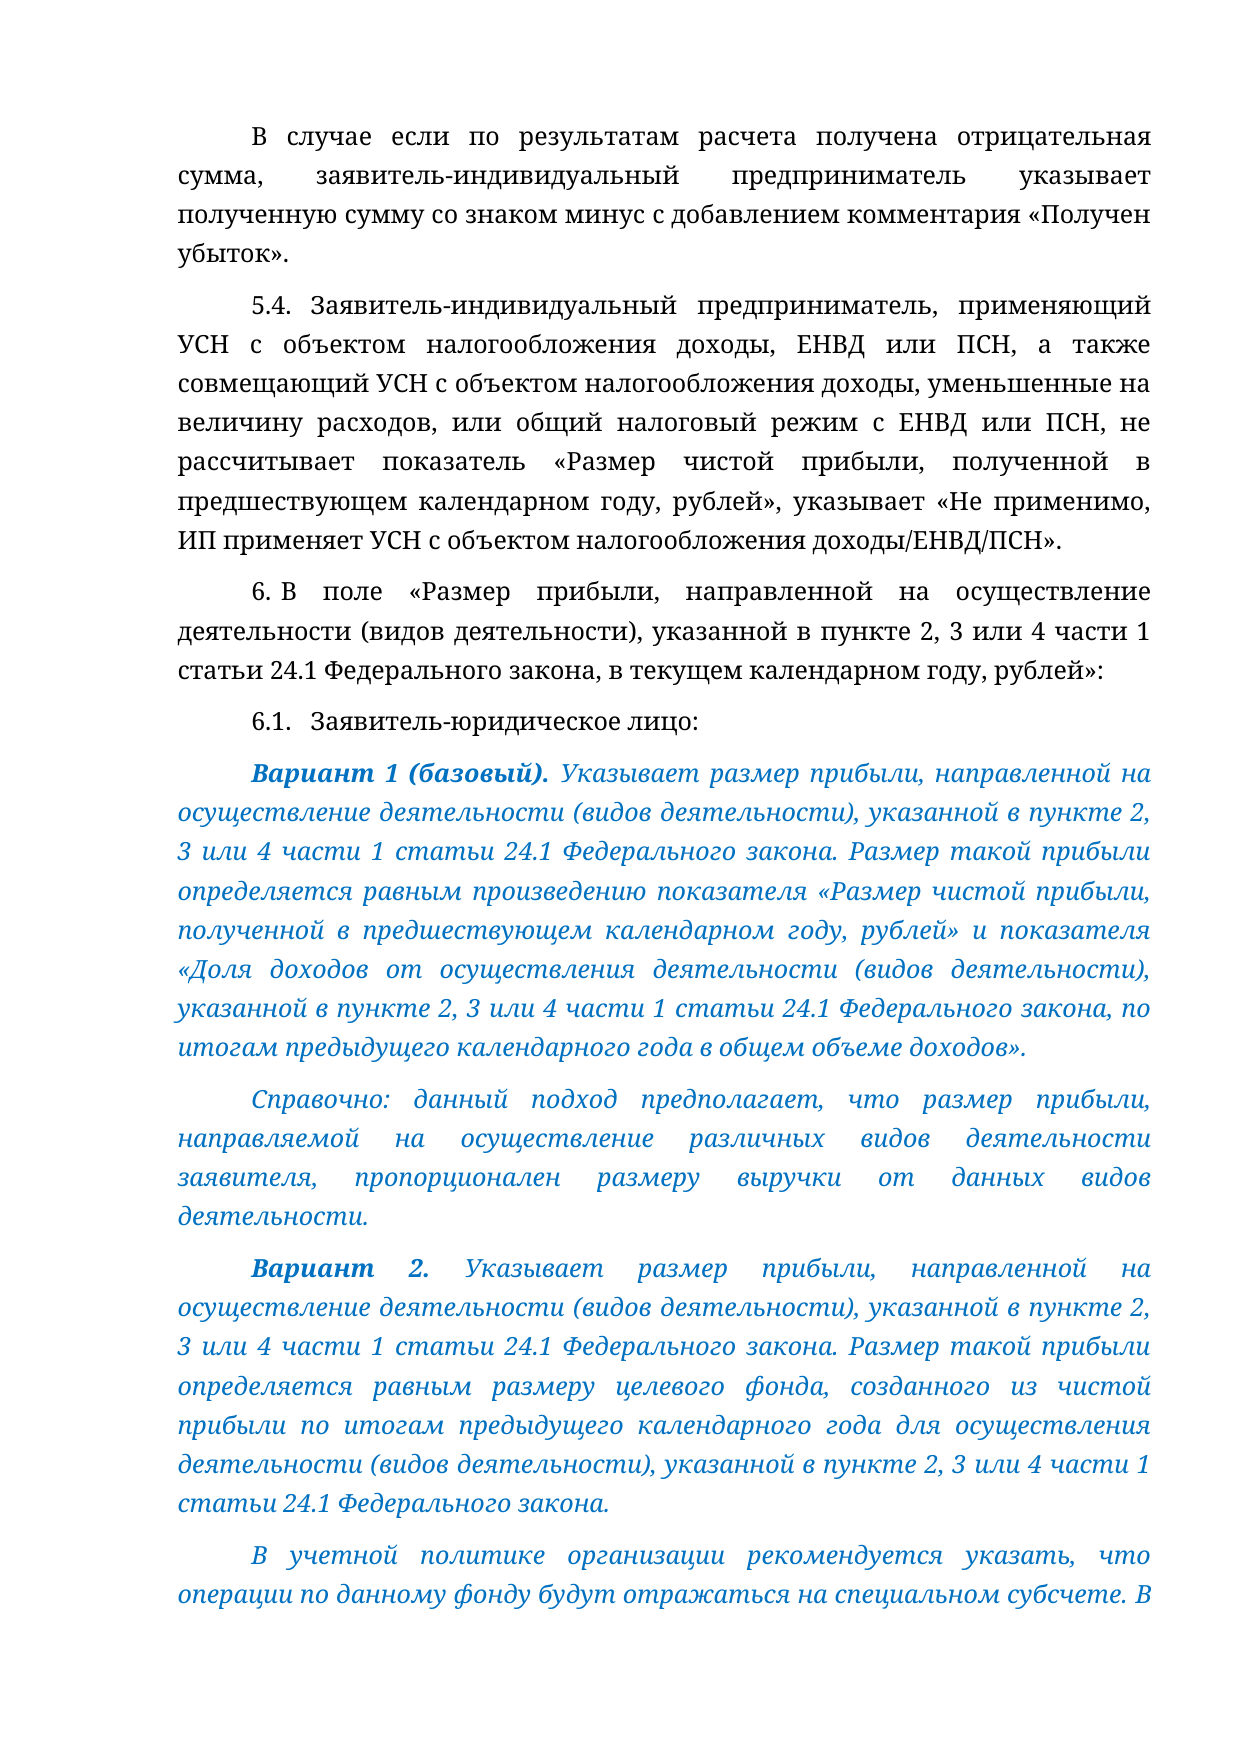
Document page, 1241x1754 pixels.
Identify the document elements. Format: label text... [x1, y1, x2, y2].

list Вариант 1 (базовый). Указывает размер прибыли, направленной на осуществление деятельности (видов деятельности), указанной в пункте 2, 3 или 4 части 1 статьи 24.1 Федерального закона. Размер такой прибыли определяется равным произведению показателя «Размер чистой прибыли, полученной в предшествующем календарном году, рублей» и показателя «Доля доходов от осуществления деятельности (видов деятельности), указанной в пункте 2, 3 или 4 части 1 статьи 24.1 Федерального закона, по итогам предыдущего календарного года в общем объеме доходов». [177, 756, 1152, 1064]
list Заявитель-индивидуальный предприниматель, применяющий УСН с объектом налогообложения доходы, ЕНВД или ПСН, а также совмещающий УСН с объектом налогообложения доходы, уменьшенные на величину расходов, или общий налоговый режим с ЕНВД или ПСН, не рассчитывает показатель «Размер чистой прибыли, полученной в предшествующем календарном году, рублей», указывает «Не применимо, ИП применяет УСН с объектом налогообложения доходы/ЕНВД/ПСН». [177, 287, 1152, 556]
list В случае если по результатам расчета получена отрицательная сумма, заявитель-индивидуальный предприниматель указывает полученную сумму со знаком минус с добавлением комментария «Получен убыток». [177, 118, 1152, 270]
list Вариант 2. Указывает размер прибыли, направленной на осуществление деятельности (видов деятельности), указанной в пункте 2, 3 или 4 части 1 статьи 24.1 Федерального закона. Размер такой прибыли определяется равным размеру целевого фонда, созданного из чистой прибыли по итогам предыдущего календарного года для осуществления деятельности (видов деятельности), указанной в пункте 2, 3 или 4 части 1 статьи 24.1 Федерального закона. [177, 1251, 1152, 1520]
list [177, 1537, 1152, 1611]
list В поле «Размер прибыли, направленной на осуществление деятельности (видов деятельности), указанной в пункте 2, 3 или 4 части 1 статьи 24.1 Федерального закона, в текущем календарном году, рублей»: [177, 574, 1152, 686]
list Справочно: данный подход предполагает, что размер прибыли, направляемой на осуществление различных видов деятельности заявителя, пропорционален размеру выручки от данных видов деятельности. [177, 1081, 1152, 1233]
list Заявитель-юридическое лицо: [177, 704, 1152, 738]
